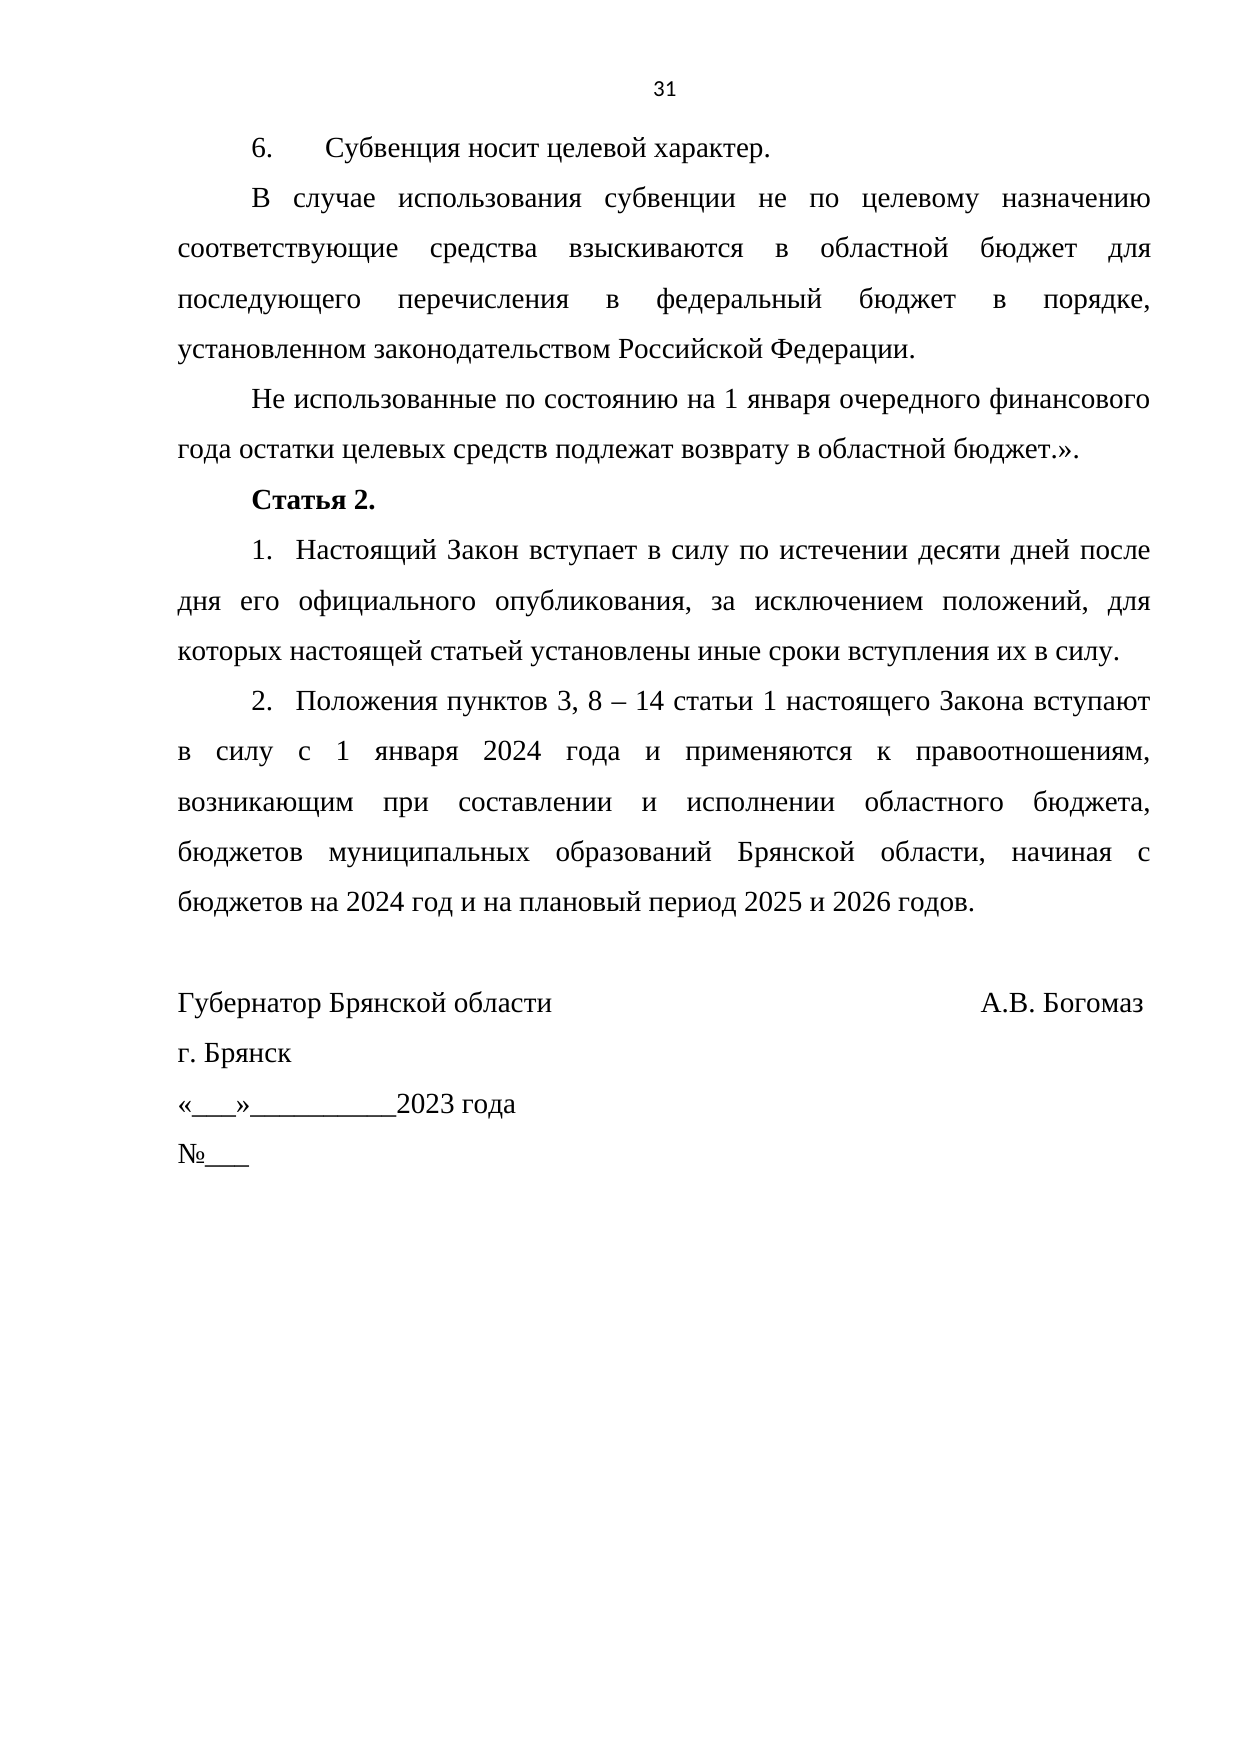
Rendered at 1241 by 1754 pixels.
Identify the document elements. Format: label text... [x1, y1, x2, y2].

text №___ [177, 1136, 1152, 1169]
list Настоящий Закон вступает в силу по истечении десяти дней после дня его официального опубликования, за исключением положений, для которых настоящей статьей установлены иные сроки вступления их в силу. [177, 532, 1152, 666]
text «___»__________2023 года [177, 1086, 1152, 1119]
list Положения пунктов 3, 8 – 14 статьи 1 настоящего Закона вступают в силу с 1 января 2024 года и применяются к правоотношениям, возникающим при составлении и исполнении областного бюджета, бюджетов муниципальных образований Брянской области, начиная с бюджетов на 2024 год и на плановый период 2025 и 2026 годов. [177, 683, 1152, 918]
text Не использованные по состоянию на 1 января очередного финансового года остатки целевых средств подлежат возврату в областной бюджет.». [177, 381, 1152, 465]
text Губернатор Брянской области А.В. Богомаз [177, 985, 1152, 1019]
text В случае использования субвенции не по целевому назначению соответствующие средства взыскиваются в областной бюджет для последующего перечисления в федеральный бюджет в порядке, установленном законодательством Российской Федерации. [177, 180, 1152, 364]
text Статья 2. [177, 482, 1152, 516]
text г. Брянск [177, 1035, 1152, 1069]
list Субвенция носит целевой характер. [177, 130, 1152, 163]
